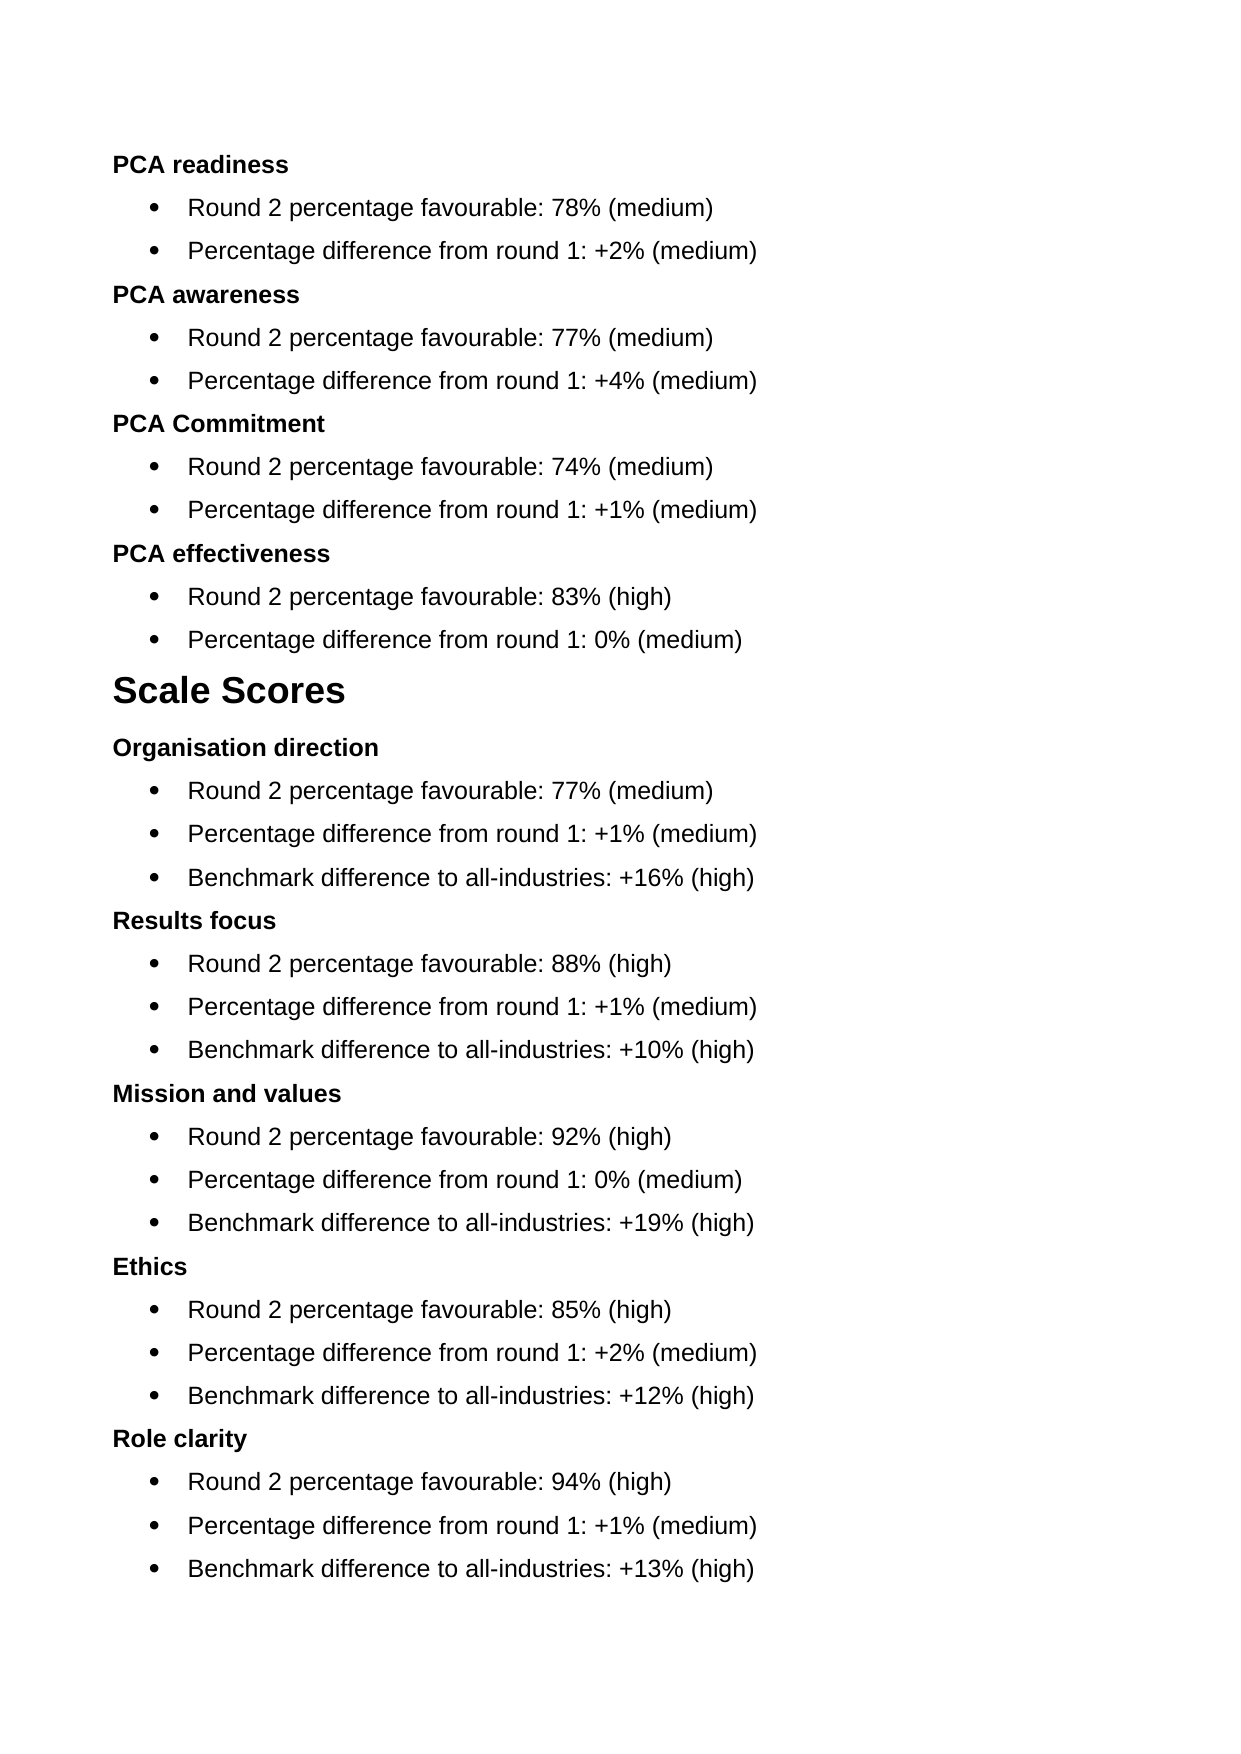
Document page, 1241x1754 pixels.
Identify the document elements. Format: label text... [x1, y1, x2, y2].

list Round 2 percentage favourable: 77% (medium) [150, 776, 1090, 805]
list Percentage difference from round 1: +1% (medium) [150, 496, 1090, 524]
text PCA readiness [112, 150, 1090, 179]
text Mission and values [112, 1079, 1090, 1107]
text Results focus [112, 906, 1090, 934]
text PCA awareness [112, 279, 1090, 308]
list Benchmark difference to all-industries: +10% (high) [150, 1035, 1090, 1064]
list Round 2 percentage favourable: 94% (high) [150, 1467, 1090, 1496]
list Percentage difference from round 1: +2% (medium) [150, 1338, 1090, 1367]
list Benchmark difference to all-industries: +19% (high) [150, 1208, 1090, 1237]
text Organisation direction [112, 733, 1090, 762]
text Scale Scores [112, 668, 1090, 711]
text Role clarity [112, 1424, 1090, 1453]
list Percentage difference from round 1: +2% (medium) [150, 236, 1090, 265]
list Round 2 percentage favourable: 88% (high) [150, 949, 1090, 978]
list Percentage difference from round 1: 0% (medium) [150, 625, 1090, 654]
list Percentage difference from round 1: +1% (medium) [150, 819, 1090, 848]
list Benchmark difference to all-industries: +13% (high) [150, 1554, 1090, 1583]
text PCA Commitment [112, 409, 1090, 438]
list Round 2 percentage favourable: 77% (medium) [150, 323, 1090, 352]
list Benchmark difference to all-industries: +12% (high) [150, 1381, 1090, 1410]
list Round 2 percentage favourable: 92% (high) [150, 1122, 1090, 1151]
list Percentage difference from round 1: 0% (medium) [150, 1165, 1090, 1194]
list Round 2 percentage favourable: 74% (medium) [150, 452, 1090, 481]
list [150, 1511, 1090, 1539]
list Percentage difference from round 1: +1% (medium) [150, 992, 1090, 1021]
list Percentage difference from round 1: +4% (medium) [150, 366, 1090, 395]
text PCA effectiveness [112, 539, 1090, 567]
text Ethics [112, 1251, 1090, 1280]
list Round 2 percentage favourable: 83% (high) [150, 582, 1090, 611]
list Round 2 percentage favourable: 78% (medium) [150, 193, 1090, 222]
list Benchmark difference to all-industries: +16% (high) [150, 863, 1090, 891]
list Round 2 percentage favourable: 85% (high) [150, 1294, 1090, 1323]
